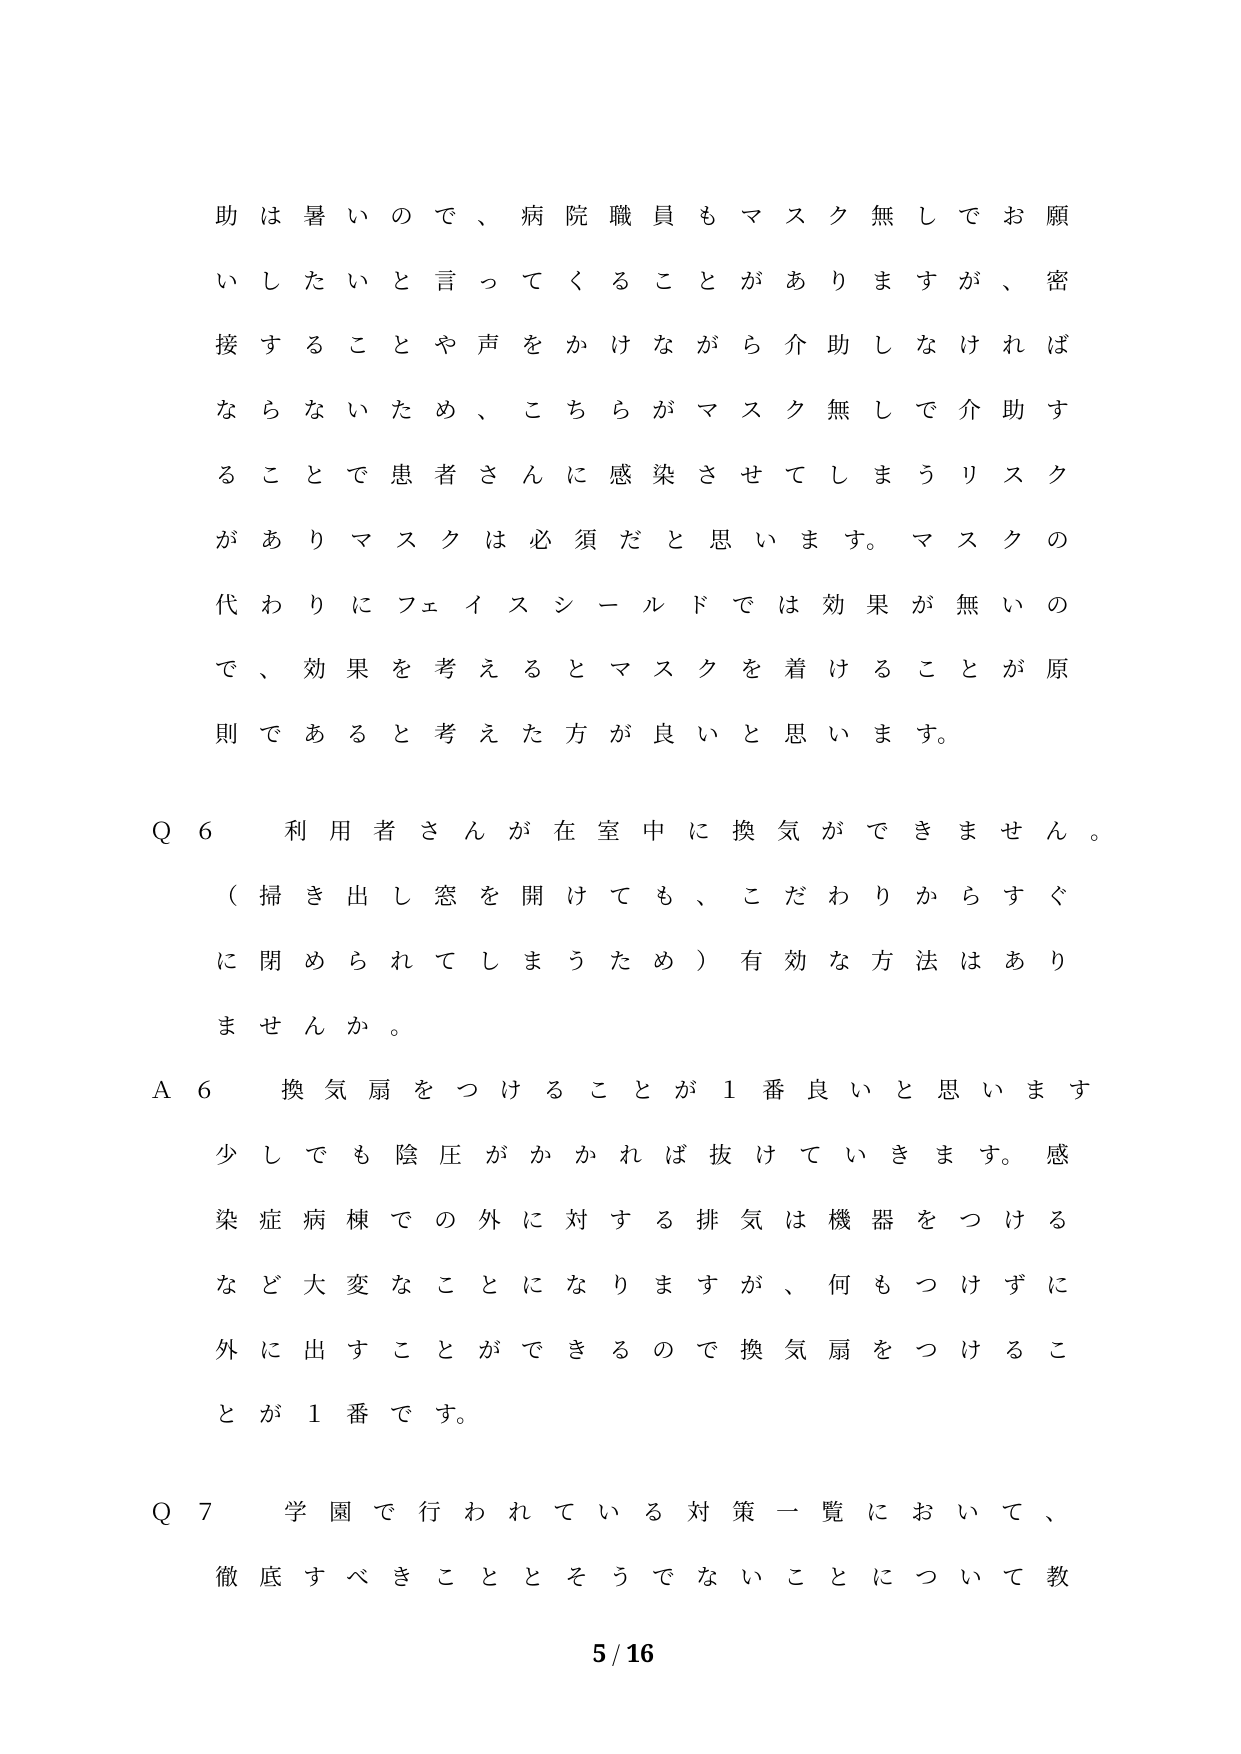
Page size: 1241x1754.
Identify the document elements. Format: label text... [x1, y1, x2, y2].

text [150, 1478, 1090, 1607]
text Ａ６ 換気扇をつけることが１番良いと思います。少しでも陰圧がかかれば抜けていきます。感染症病棟での外に対する排気は機器をつけるなど大変なことになりますが、何もつけずに外に出すことができるので換気扇をつけることが１番です。 [150, 1057, 1090, 1445]
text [150, 182, 1090, 765]
text Ｑ６ 利用者さんが在室中に換気ができません。（掃き出し窓を開けても、こだわりからすぐに閉められてしまうため）有効な方法はありませんか。 [150, 797, 1090, 1057]
